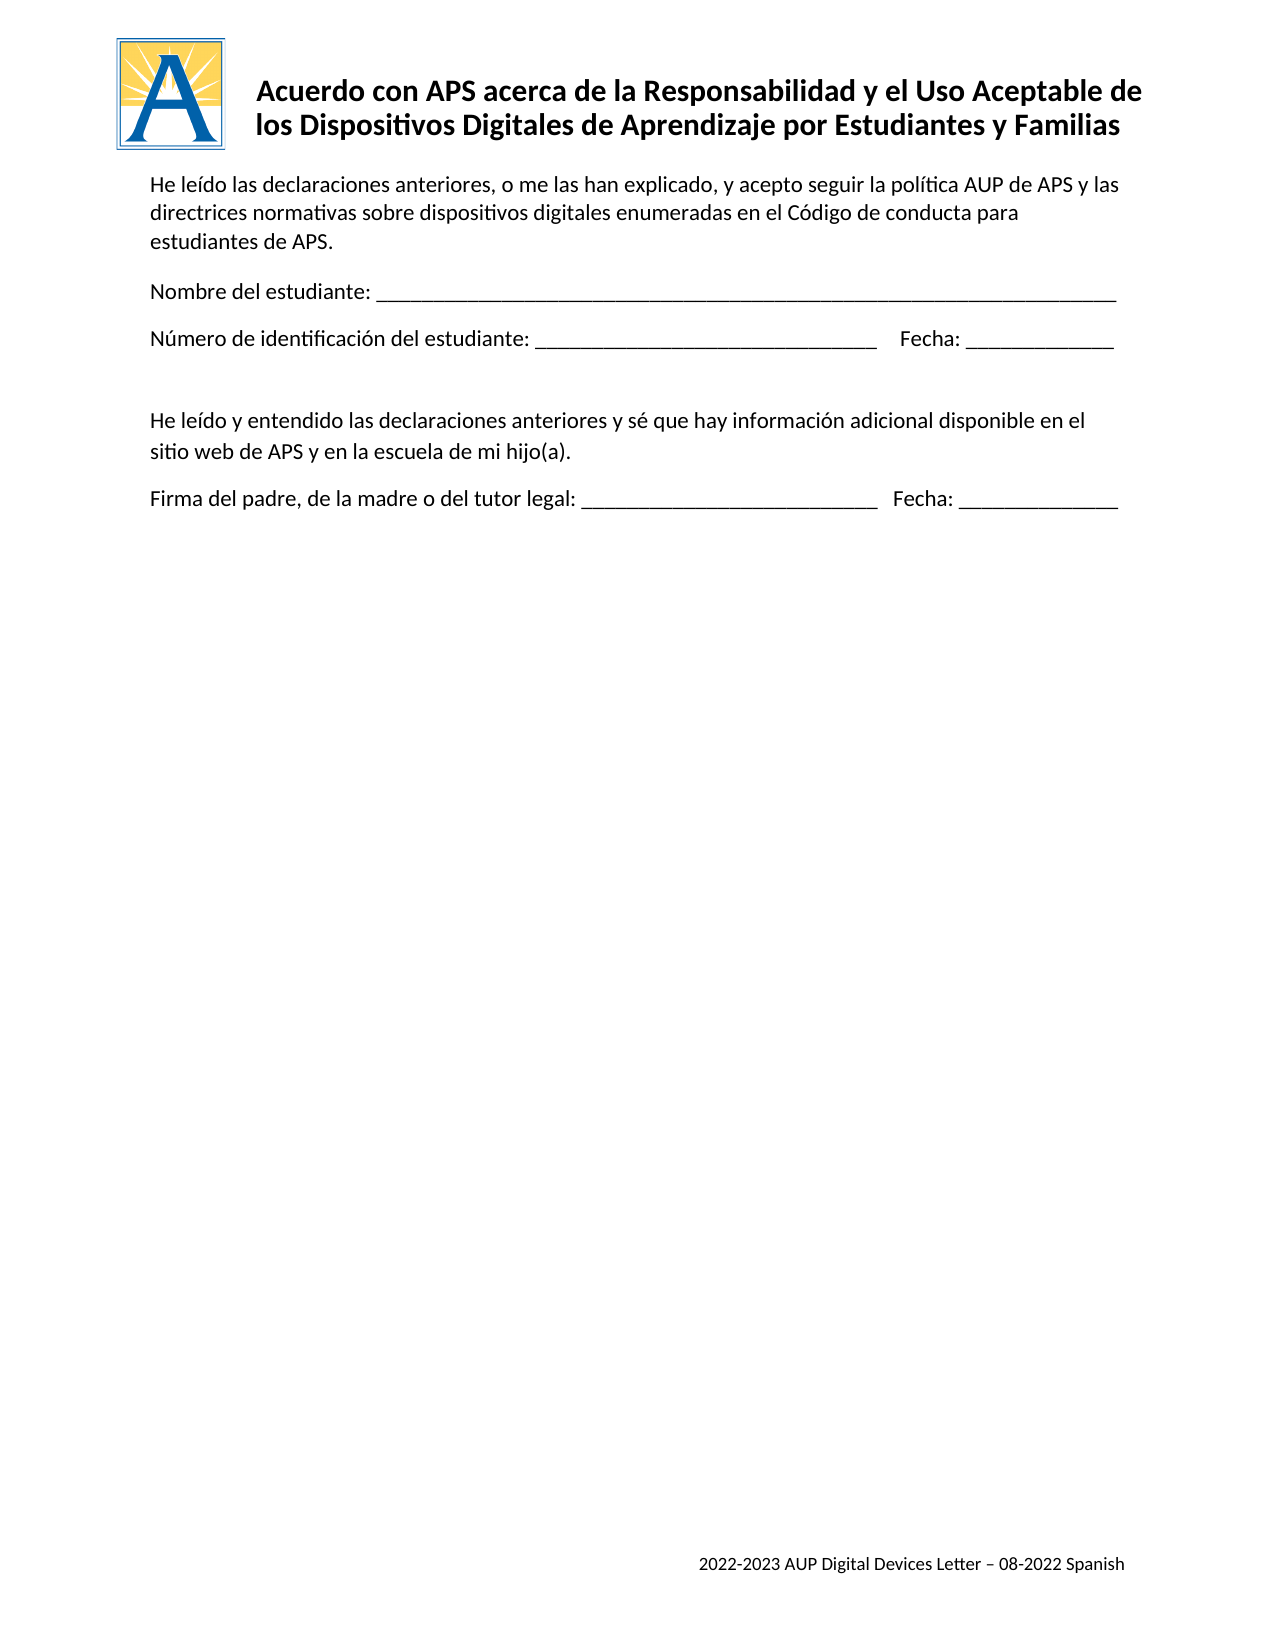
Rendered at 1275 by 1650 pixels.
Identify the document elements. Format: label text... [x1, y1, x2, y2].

text Número de identificación del estudiante: ______________________________ Fecha: _____________ [150, 324, 1125, 381]
text Firma del padre, de la madre o del tutor legal: __________________________ Fecha: ______________ [150, 484, 1125, 512]
picture [116, 38, 226, 150]
text Nombre del estudiante: _________________________________________________________________ [150, 277, 1125, 305]
text He leído y entendido las declaraciones anteriores y sé que hay información adicional disponible en el sitio web de APS y en la escuela de mi hijo(a). [150, 407, 1125, 465]
text He leído las declaraciones anteriores, o me las han explicado, y acepto seguir la política AUP de APS y las directrices normativas sobre dispositivos digitales enumeradas en el Código de conducta para estudiantes de APS. [150, 170, 1125, 255]
